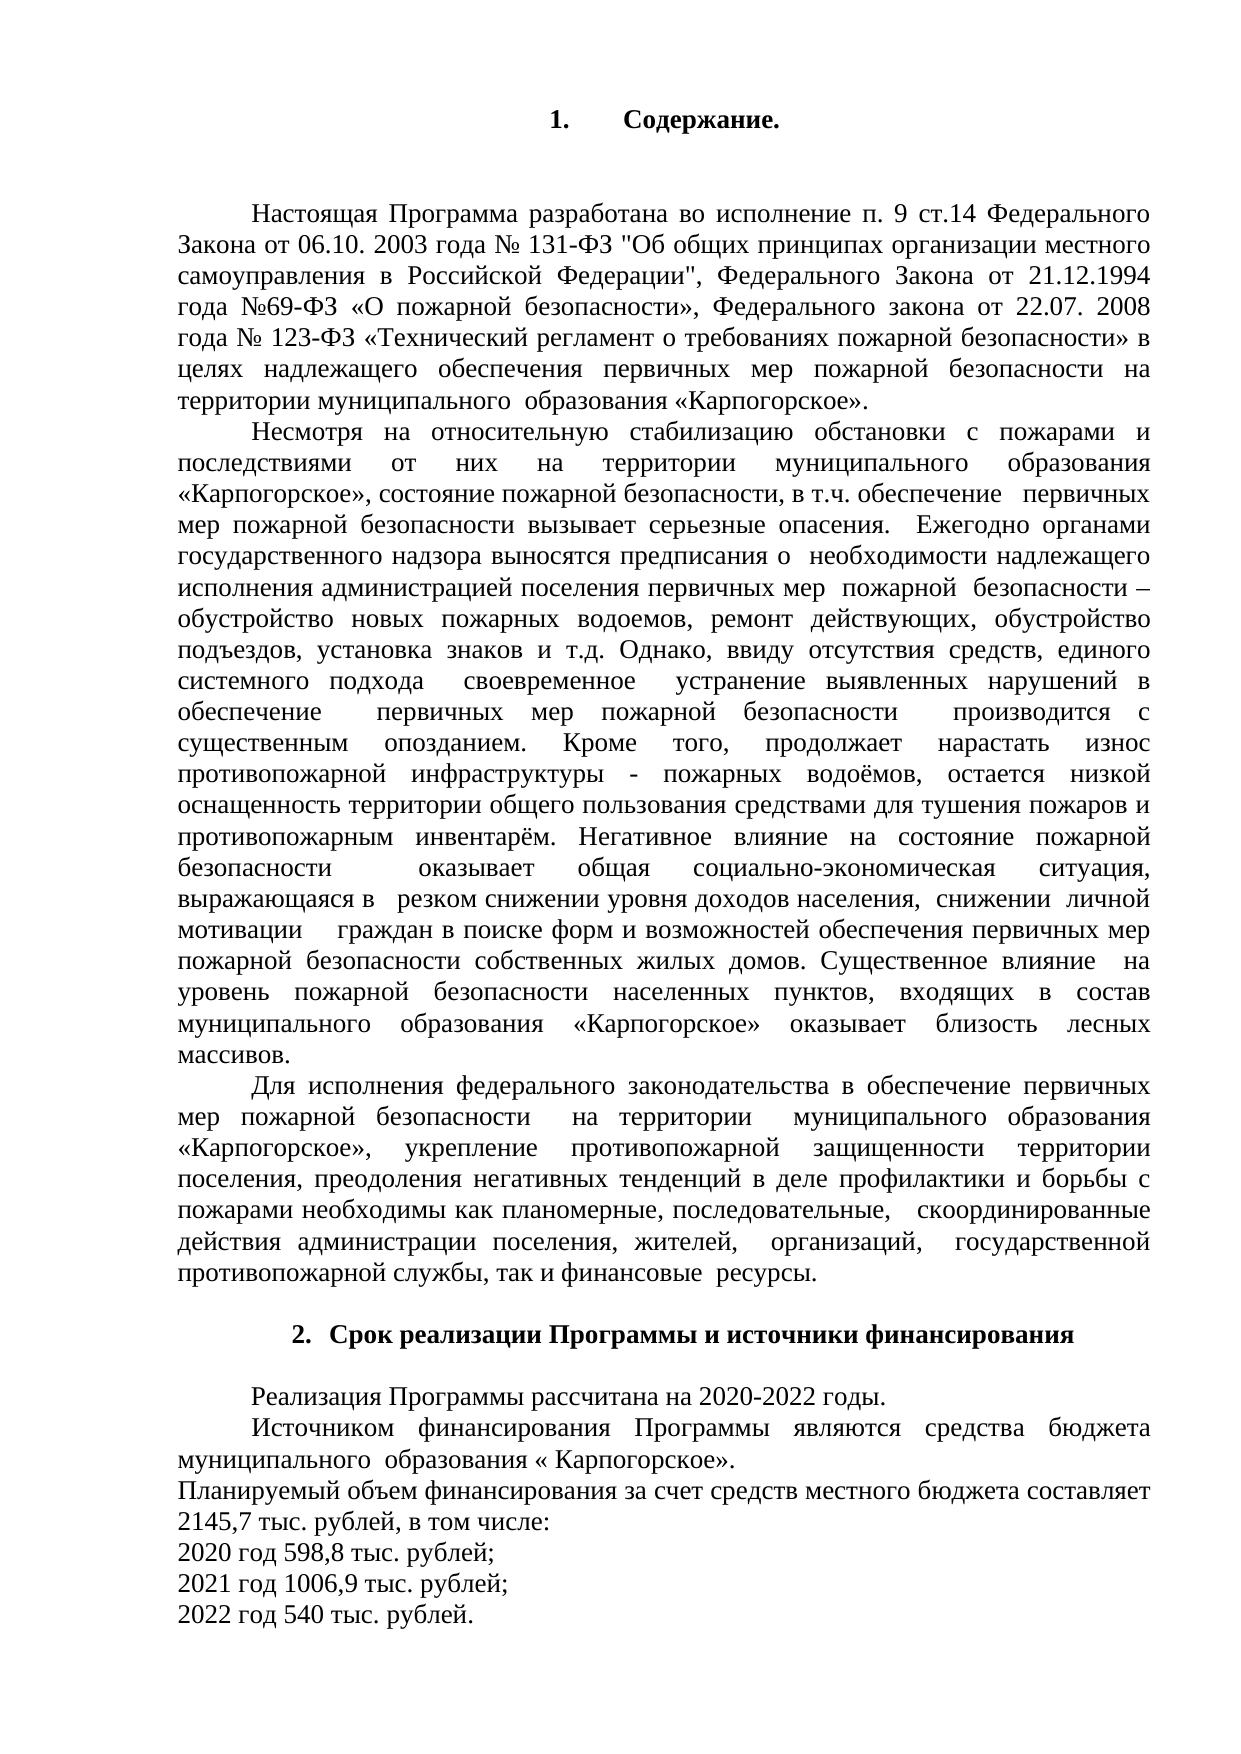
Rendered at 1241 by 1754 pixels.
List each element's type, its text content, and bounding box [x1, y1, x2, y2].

text Несмотря на относительную стабилизацию обстановки с пожарами и последствиями от них на территории муниципального образования «Карпогорское», состояние пожарной безопасности, в т.ч. обеспечение первичных мер пожарной безопасности вызывает серьезные опасения. Ежегодно органами государственного надзора выносятся предписания о необходимости надлежащего исполнения администрацией поселения первичных мер пожарной безопасности – обустройство новых пожарных водоемов, ремонт действующих, обустройство подъездов, установка знаков и т.д. Однако, ввиду отсутствия средств, единого системного подхода своевременное устранение выявленных нарушений в обеспечение первичных мер пожарной безопасности производится с существенным опозданием. Кроме того, продолжает нарастать износ противопожарной инфраструктуры - пожарных водоёмов, остается низкой оснащенность территории общего пользования средствами для тушения пожаров и противопожарным инвентарём. Негативное влияние на состояние пожарной безопасности оказывает общая социально-экономическая ситуация, выражающаяся в резком снижении уровня доходов населения, снижении личной мотивации граждан в поиске форм и возможностей обеспечения первичных мер пожарной безопасности собственных жилых домов. Существенное влияние на уровень пожарной безопасности населенных пунктов, входящих в состав муниципального образования «Карпогорское» оказывает близость лесных массивов. [177, 415, 1152, 1069]
text Настоящая Программа разработана во исполнение п. 9 ст.14 Федерального Закона от 06.10. 2003 года № 131-ФЗ "Об общих принципах организации местного самоуправления в Российской Федерации", Федерального Закона от 21.12.1994 года №69-ФЗ «О пожарной безопасности», Федерального закона от 22.07. 2008 года № 123-ФЗ «Технический регламент о требованиях пожарной безопасности» в целях надлежащего обеспечения первичных мер пожарной безопасности на территории муниципального образования «Карпогорское». [177, 197, 1152, 415]
list Содержание. [177, 103, 1152, 134]
text Реализация Программы рассчитана на 2020-2022 годы. [251, 1380, 1152, 1412]
text 2020 год 598,8 тыс. рублей; [177, 1536, 1152, 1567]
text 2022 год 540 тыс. рублей. [177, 1598, 1152, 1629]
text 2021 год 1006,9 тыс. рублей; [177, 1567, 1152, 1598]
text Планируемый объем финансирования за счет средств местного бюджета составляет 2145,7 тыс. рублей, в том числе: [177, 1474, 1152, 1536]
list Срок реализации Программы и источники финансирования [215, 1318, 1152, 1349]
text Для исполнения федерального законодательства в обеспечение первичных мер пожарной безопасности на территории муниципального образования «Карпогорское», укрепление противопожарной защищенности территории поселения, преодоления негативных тенденций в деле профилактики и борьбы с пожарами необходимы как планомерные, последовательные, скоординированные действия администрации поселения, жителей, организаций, государственной противопожарной службы, так и финансовые ресурсы. [177, 1069, 1152, 1287]
text Источником финансирования Программы являются средства бюджета муниципального образования « Карпогорское». [177, 1412, 1152, 1474]
